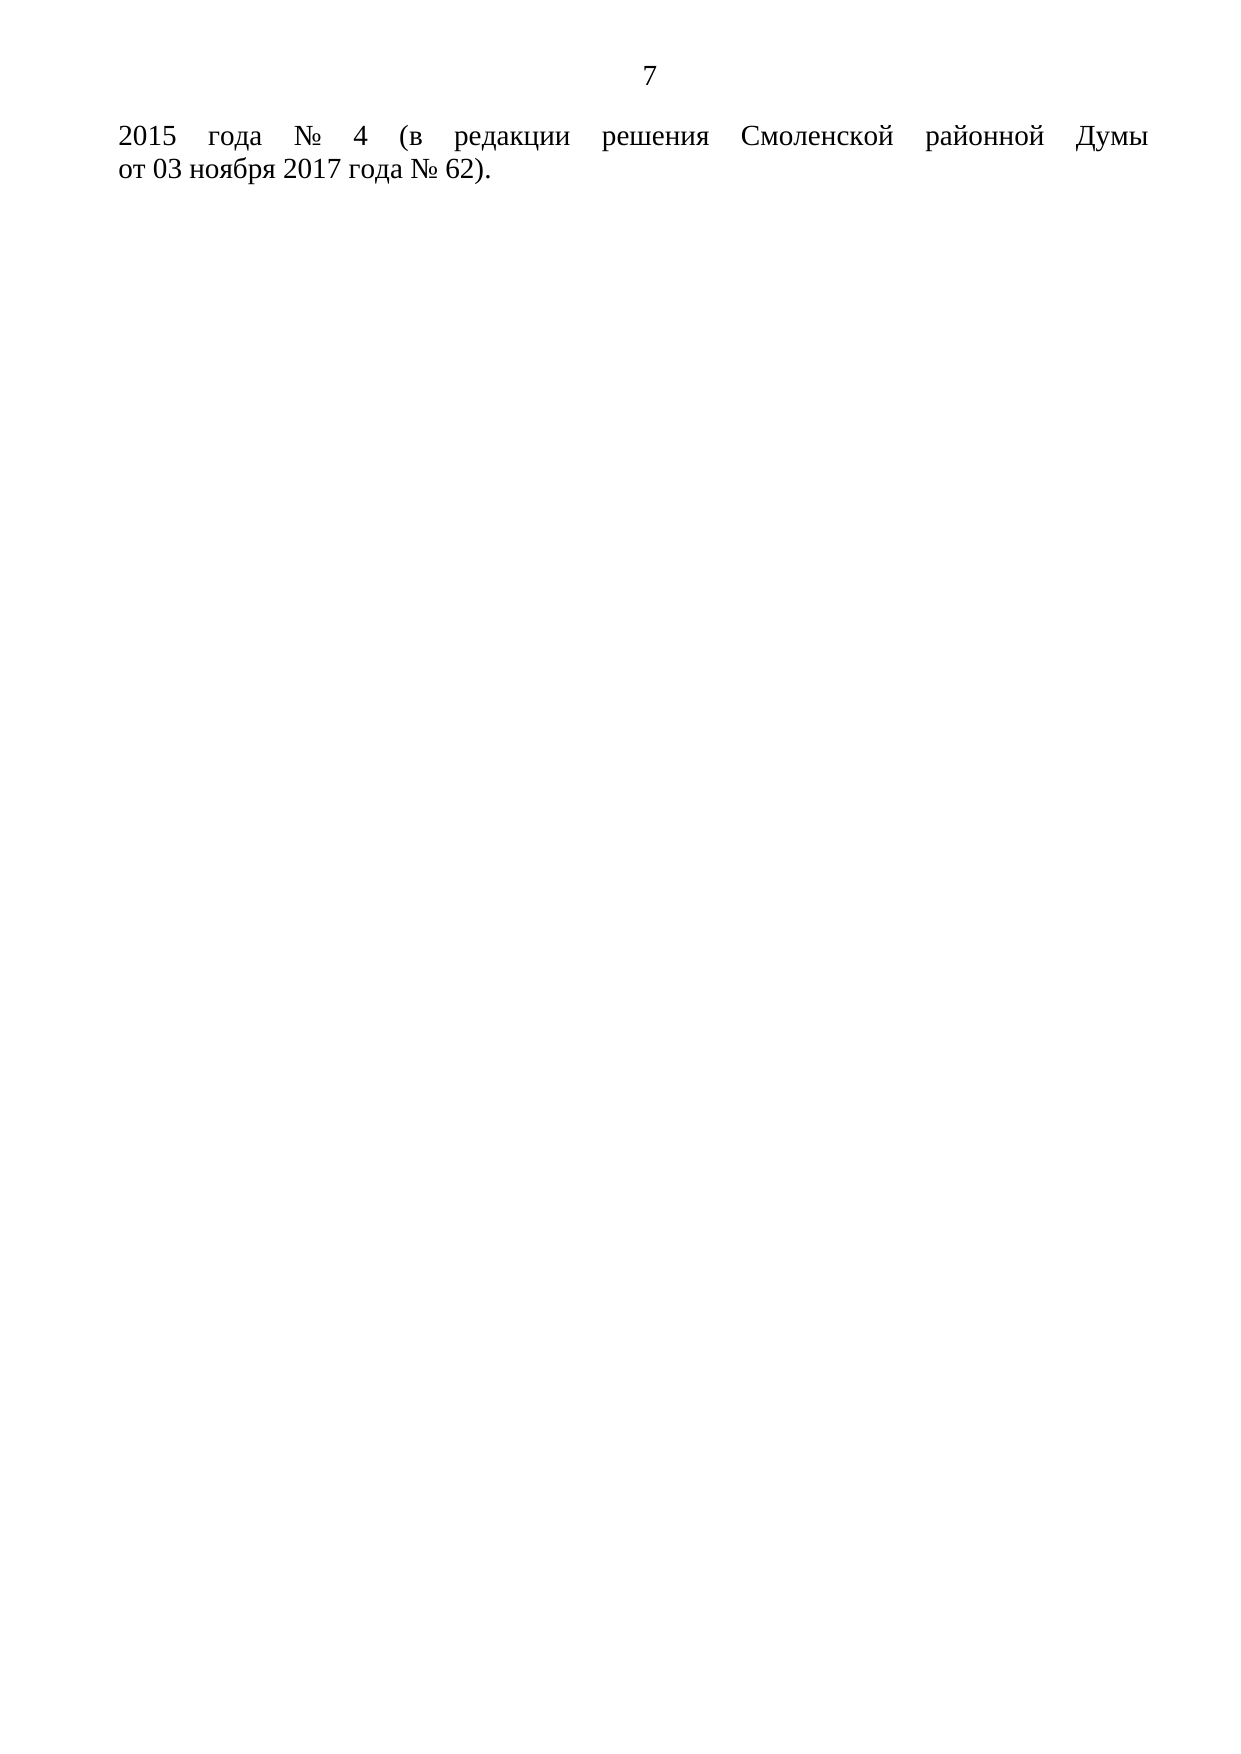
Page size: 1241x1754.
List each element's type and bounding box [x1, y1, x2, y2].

text [118, 118, 1181, 185]
